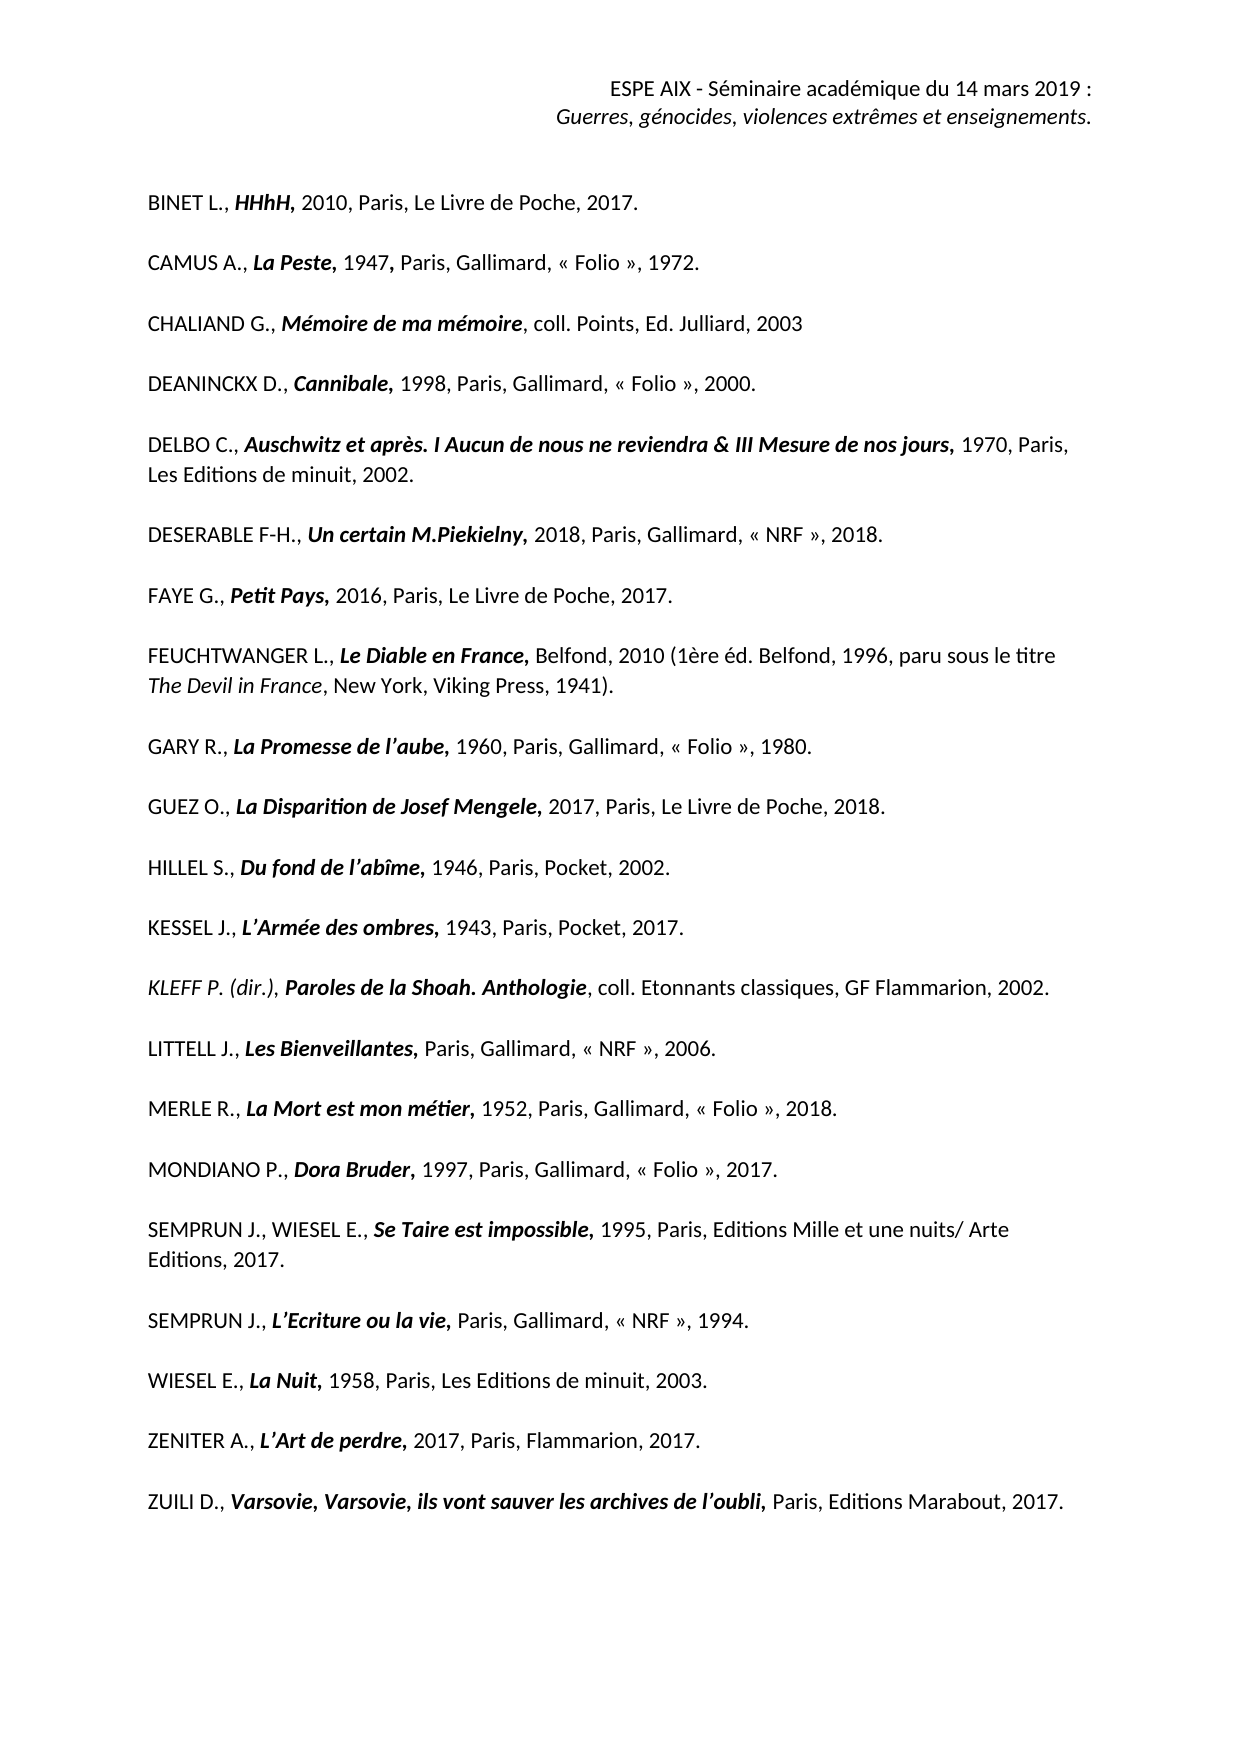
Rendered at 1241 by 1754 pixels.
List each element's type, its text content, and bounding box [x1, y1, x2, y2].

text HILLEL S., Du fond de l’abîme, 1946, Paris, Pocket, 2002. [148, 853, 1093, 881]
text DESERABLE F-H., Un certain M.Piekielny, 2018, Paris, Gallimard, « NRF », 2018. [148, 520, 1093, 548]
text KESSEL J., L’Armée des ombres, 1943, Paris, Pocket, 2017. [148, 913, 1093, 941]
text ZUILI D., Varsovie, Varsovie, ils vont sauver les archives de l’oubli, Paris, Editions Marabout, 2017. [148, 1487, 1093, 1515]
text GUEZ O., La Disparition de Josef Mengele, 2017, Paris, Le Livre de Poche, 2018. [148, 792, 1093, 820]
text FAYE G., Petit Pays, 2016, Paris, Le Livre de Poche, 2017. [148, 581, 1093, 609]
text GARY R., La Promesse de l’aube, 1960, Paris, Gallimard, « Folio », 1980. [148, 732, 1093, 760]
text DELBO C., Auschwitz et après. I Aucun de nous ne reviendra & III Mesure de nos jours, 1970, Paris, Les Editions de minuit, 2002. [148, 430, 1093, 488]
text CHALIAND G., Mémoire de ma mémoire, coll. Points, Ed. Julliard, 2003 [148, 309, 1093, 337]
text MONDIANO P., Dora Bruder, 1997, Paris, Gallimard, « Folio », 2017. [148, 1155, 1093, 1183]
text FEUCHTWANGER L., Le Diable en France, Belfond, 2010 (1ère éd. Belfond, 1996, paru sous le titre The Devil in France, New York, Viking Press, 1941). [148, 641, 1093, 699]
text MERLE R., La Mort est mon métier, 1952, Paris, Gallimard, « Folio », 2018. [148, 1094, 1093, 1122]
text SEMPRUN J., WIESEL E., Se Taire est impossible, 1995, Paris, Editions Mille et une nuits/ Arte Editions, 2017. [148, 1215, 1093, 1273]
text ZENITER A., L’Art de perdre, 2017, Paris, Flammarion, 2017. [148, 1427, 1093, 1454]
text SEMPRUN J., L’Ecriture ou la vie, Paris, Gallimard, « NRF », 1994. [148, 1306, 1093, 1334]
text WIESEL E., La Nuit, 1958, Paris, Les Editions de minuit, 2003. [148, 1366, 1093, 1394]
text LITTELL J., Les Bienveillantes, Paris, Gallimard, « NRF », 2006. [148, 1034, 1093, 1062]
text DEANINCKX D., Cannibale, 1998, Paris, Gallimard, « Folio », 2000. [148, 369, 1093, 397]
text CAMUS A., La Peste, 1947, Paris, Gallimard, « Folio », 1972. [148, 248, 1093, 276]
text KLEFF P. (dir.), Paroles de la Shoah. Anthologie, coll. Etonnants classiques, GF Flammarion, 2002. [148, 973, 1093, 1001]
text BINET L., HHhH, 2010, Paris, Le Livre de Poche, 2017. [148, 188, 1093, 216]
